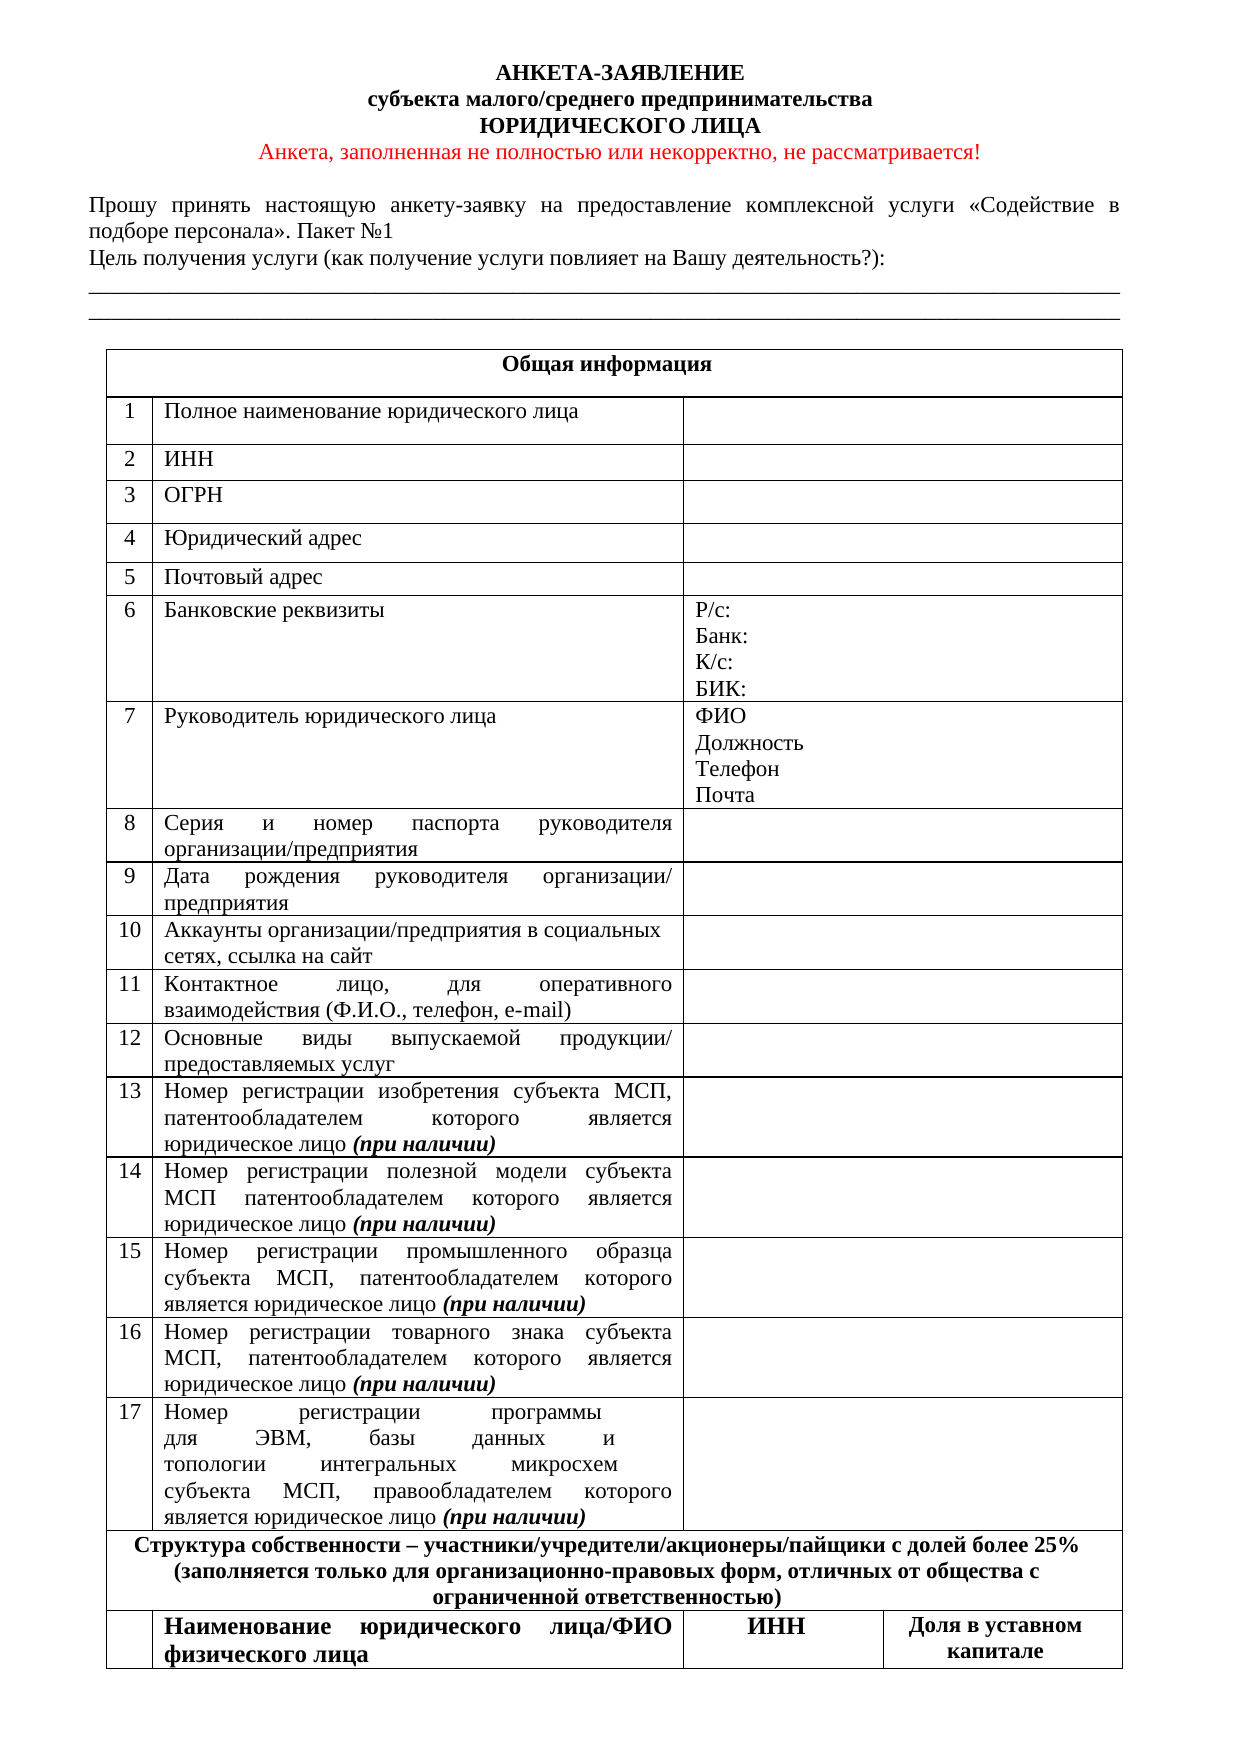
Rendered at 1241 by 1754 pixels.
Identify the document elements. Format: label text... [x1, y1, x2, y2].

text __________________________________________________________________________________________ [88, 296, 1122, 323]
table_cell Основные виды выпускаемой продукции/ предоставляемых услуг [153, 1024, 683, 1076]
table_cell 10 [107, 916, 152, 969]
table_cell [684, 1398, 1122, 1529]
text Анкета, заполненная не полностью или некорректно, не рассматривается! [118, 138, 1122, 164]
text субъекта малого/среднего предпринимательства [118, 86, 1122, 112]
table_cell [684, 1318, 1122, 1397]
table_header Общая информация [107, 350, 1122, 396]
table_cell Номер регистрации промышленного образца субъекта МСП, патентообладателем которого является юридическое лицо (при наличии) [153, 1238, 683, 1317]
table_cell Полное наименование юридического лица [153, 398, 683, 444]
table_cell [684, 481, 1122, 523]
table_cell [153, 1611, 683, 1668]
table_cell 9 [107, 863, 152, 915]
table_cell Номер регистрации товарного знака субъекта МСП, патентообладателем которого является юридическое лицо (при наличии) [153, 1318, 683, 1397]
table_cell [684, 1158, 1122, 1237]
table_cell ОГРН [153, 481, 683, 523]
table_cell 16 [107, 1318, 152, 1397]
table_cell ИНН [684, 1611, 883, 1668]
table_cell 12 [107, 1024, 152, 1076]
table_cell [107, 1611, 152, 1668]
table_cell [684, 916, 1122, 969]
table_cell ИНН [153, 445, 683, 480]
table_cell Серия и номер паспорта руководителя организации/предприятия [153, 809, 683, 861]
text Прошу принять настоящую анкету-заявку на предоставление комплексной услуги «Содействие в подборе персонала». Пакет №1 [88, 191, 1122, 244]
text ЮРИДИЧЕСКОГО ЛИЦА [118, 112, 1122, 138]
table_cell Номер регистрации программы для ЭВМ, базы данных и топологии интегральных микросхем субъекта МСП, правообладателем которого является юридическое лицо (при наличии) [153, 1398, 683, 1529]
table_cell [884, 1611, 1122, 1668]
table_cell [684, 445, 1122, 480]
table_cell 7 [107, 702, 152, 808]
table_cell [684, 398, 1122, 444]
table_cell Банковские реквизиты [153, 596, 683, 701]
table_cell [684, 970, 1122, 1023]
table_cell Структура собственности – участники/учредители/акционеры/пайщики с долей более 25% (заполняется только для организационно-правовых форм, отличных от общества с ограниченной ответственностью) [107, 1531, 1122, 1610]
table_cell 13 [107, 1078, 152, 1156]
table_cell Руководитель юридического лица [153, 702, 683, 808]
table_cell 3 [107, 481, 152, 523]
table_cell Р/с: Банк: К/с: БИК: [684, 596, 1122, 701]
table_cell Номер регистрации изобретения субъекта МСП, патентообладателем которого является юридическое лицо (при наличии) [153, 1078, 683, 1156]
table_cell 5 [107, 563, 152, 595]
table_cell Почтовый адрес [153, 563, 683, 595]
table_cell Дата рождения руководителя организации/ предприятия [153, 863, 683, 915]
table_cell [684, 863, 1122, 915]
table_cell 1 [107, 398, 152, 444]
table_cell [684, 563, 1122, 595]
table_cell [684, 1078, 1122, 1156]
table_cell 17 [107, 1398, 152, 1529]
table_cell [684, 1238, 1122, 1317]
table_cell [684, 809, 1122, 861]
table_cell Контактное лицо, для оперативного взаимодействия (Ф.И.О., телефон, e-mail) [153, 970, 683, 1023]
table_cell [684, 524, 1122, 562]
table_cell 11 [107, 970, 152, 1023]
table_cell 2 [107, 445, 152, 480]
text АНКЕТА-ЗАЯВЛЕНИЕ [118, 59, 1122, 86]
table_cell 4 [107, 524, 152, 562]
text __________________________________________________________________________________________ [88, 270, 1122, 296]
table_cell 14 [107, 1158, 152, 1237]
table_cell 15 [107, 1238, 152, 1317]
table_cell 6 [107, 596, 152, 701]
table_cell ФИО Должность Телефон Почта [684, 702, 1122, 808]
table_cell 8 [107, 809, 152, 861]
table_cell Юридический адрес [153, 524, 683, 562]
table_cell Номер регистрации полезной модели субъекта МСП патентообладателем которого является юридическое лицо (при наличии) [153, 1158, 683, 1237]
text Цель получения услуги (как получение услуги повлияет на Вашу деятельность?): [88, 244, 1122, 270]
table_cell [684, 1024, 1122, 1076]
table_cell Аккаунты организации/предприятия в социальных сетях, ссылка на сайт [153, 916, 683, 969]
